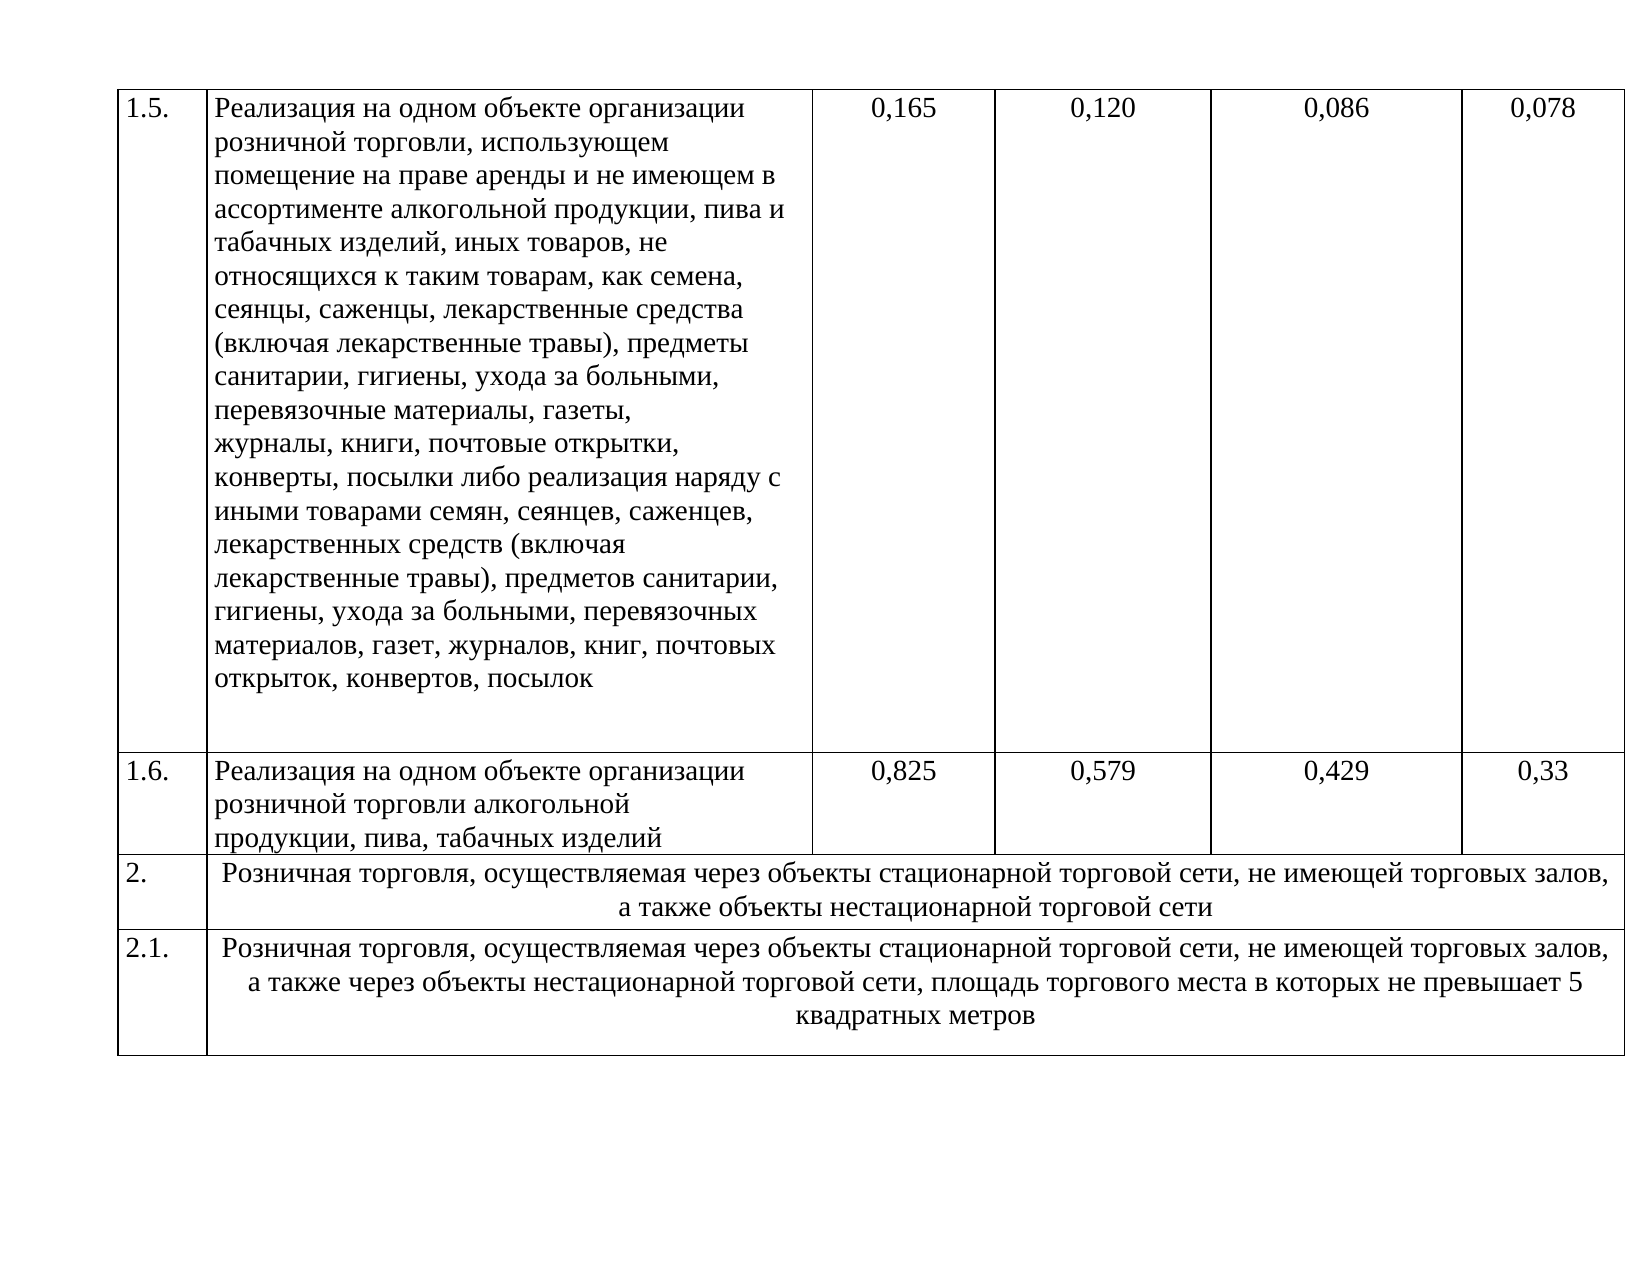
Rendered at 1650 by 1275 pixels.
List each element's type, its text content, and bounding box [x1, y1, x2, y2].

table_cell 0,078 [1463, 90, 1624, 751]
table_cell 0,579 [996, 753, 1210, 854]
table_cell 0,165 [813, 90, 994, 751]
table_cell Реализация на одном объекте организации розничной торговли алкогольной продукции, пива, табачных изделий [208, 753, 812, 854]
table_cell 0,33 [1463, 753, 1624, 854]
table_cell Реализация на одном объекте организации розничной торговли, использующем помещение на праве аренды и не имеющем в ассортименте алкогольной продукции, пива и табачных изделий, иных товаров, не относящихся к таким товарам, как семена, сеянцы, саженцы, лекарственные средства (включая лекарственные травы), предметы санитарии, гигиены, ухода за больными, перевязочные материалы, газеты, журналы, книги, почтовые открытки, конверты, посылки либо реализация наряду с иными товарами семян, сеянцев, саженцев, лекарственных средств (включая лекарственные травы), предметов санитарии, гигиены, ухода за больными, перевязочных материалов, газет, журналов, книг, почтовых открыток, конвертов, посылок [208, 90, 812, 751]
table_cell 2.1. [119, 930, 206, 1055]
table_cell 0,120 [996, 90, 1210, 751]
table_cell 0,429 [1212, 753, 1461, 854]
table_cell 0,825 [813, 753, 994, 854]
table_cell 1.6. [119, 753, 206, 854]
table_cell Розничная торговля, осуществляемая через объекты стационарной торговой сети, не имеющей торговых залов, а также через объекты нестационарной торговой сети, площадь торгового места в которых не превышает 5 квадратных метров [208, 930, 1624, 1055]
table_cell 0,086 [1212, 90, 1461, 751]
table_cell 2. [119, 855, 206, 929]
table_cell Розничная торговля, осуществляемая через объекты стационарной торговой сети, не имеющей торговых залов, а также объекты нестационарной торговой сети [208, 855, 1624, 929]
table_cell 1.5. [119, 90, 206, 751]
